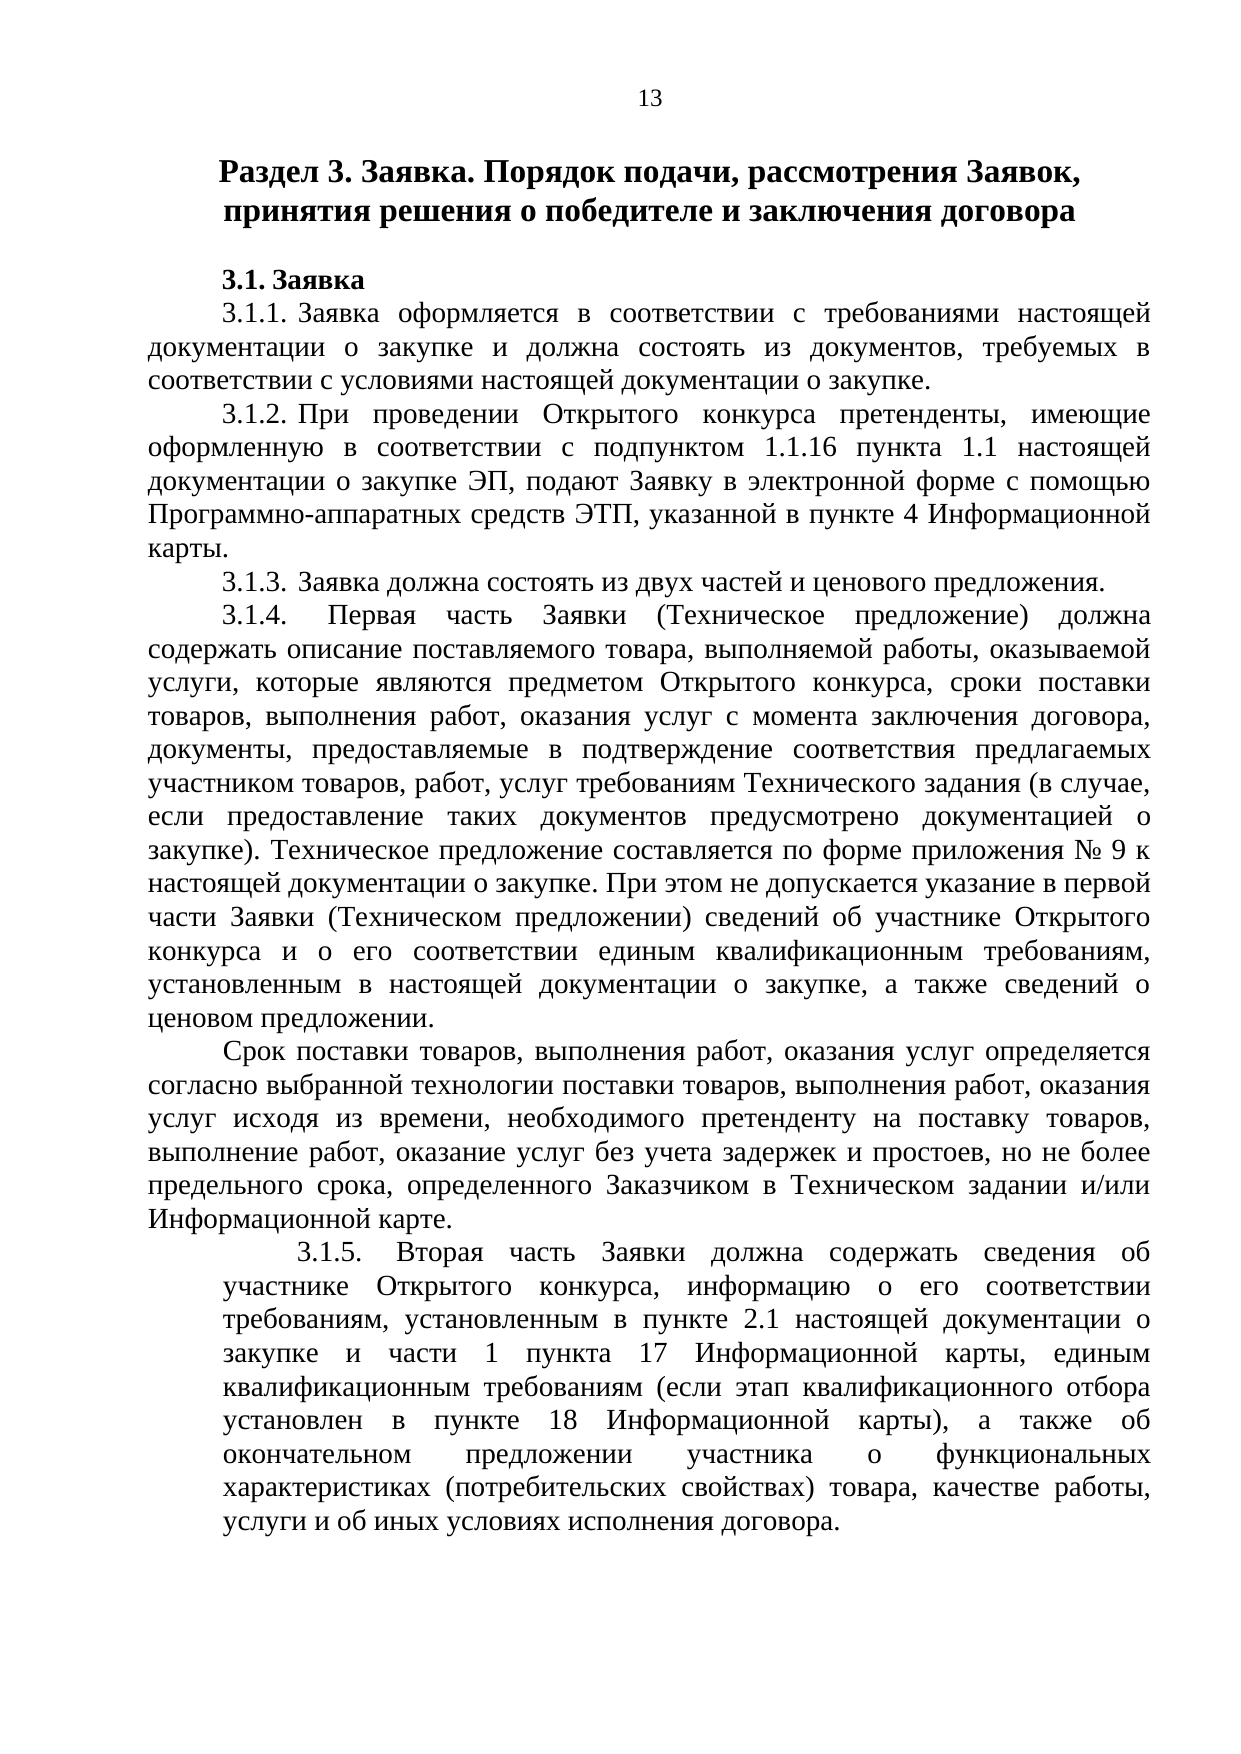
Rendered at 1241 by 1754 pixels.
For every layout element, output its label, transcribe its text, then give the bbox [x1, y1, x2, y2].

list Заявка [148, 262, 1152, 295]
list Заявка оформляется в соответствии с требованиями настоящей документации о закупке и должна состоять из документов, требуемых в соответствии с условиями настоящей документации о закупке. [148, 295, 1152, 396]
list Первая часть Заявки (Техническое предложение) должна содержать описание поставляемого товара, выполняемой работы, оказываемой услуги, которые являются предметом Открытого конкурса, сроки поставки товаров, выполнения работ, оказания услуг с момента заключения договора, документы, предоставляемые в подтверждение соответствия предлагаемых участником товаров, работ, услуг требованиям Технического задания (в случае, если предоставление таких документов предусмотрено документацией о закупке). Техническое предложение составляется по форме приложения № 9 к настоящей документации о закупке. При этом не допускается указание в первой части Заявки (Техническом предложении) сведений об участнике Открытого конкурса и о его соответствии единым квалификационным требованиям, установленным в настоящей документации о закупке, а также сведений о ценовом предложении. [148, 597, 1152, 1033]
list При проведении Открытого конкурса претенденты, имеющие оформленную в соответствии с подпунктом 1.1.16 пункта 1.1 настоящей документации о закупке ЭП, подают Заявку в электронной форме с помощью Программно-аппаратных средств ЭТП, указанной в пункте 4 Информационной карты. [148, 396, 1152, 564]
text Срок поставки товаров, выполнения работ, оказания услуг определяется согласно выбранной технологии поставки товаров, выполнения работ, оказания услуг исходя из времени, необходимого претенденту на поставку товаров, выполнение работ, оказание услуг без учета задержек и простоев, но не более предельного срока, определенного Заказчиком в Техническом задании и/или Информационной карте. [148, 1033, 1152, 1234]
list Вторая часть Заявки должна содержать сведения об участнике Открытого конкурса, информацию о его соответствии требованиям, установленным в пункте 2.1 настоящей документации о закупке и части 1 пункта 17 Информационной карты, единым квалификационным требованиям (если этап квалификационного отбора установлен в пункте 18 Информационной карты), а также об окончательном предложении участника о функциональных характеристиках (потребительских свойствах) товара, качестве работы, услуги и об иных условиях исполнения договора. [223, 1234, 1152, 1536]
list Заявка должна состоять из двух частей и ценового предложения. [148, 564, 1152, 597]
text Раздел 3. Заявка. Порядок подачи, рассмотрения Заявок, принятия решения о победителе и заключения договора [148, 152, 1152, 228]
